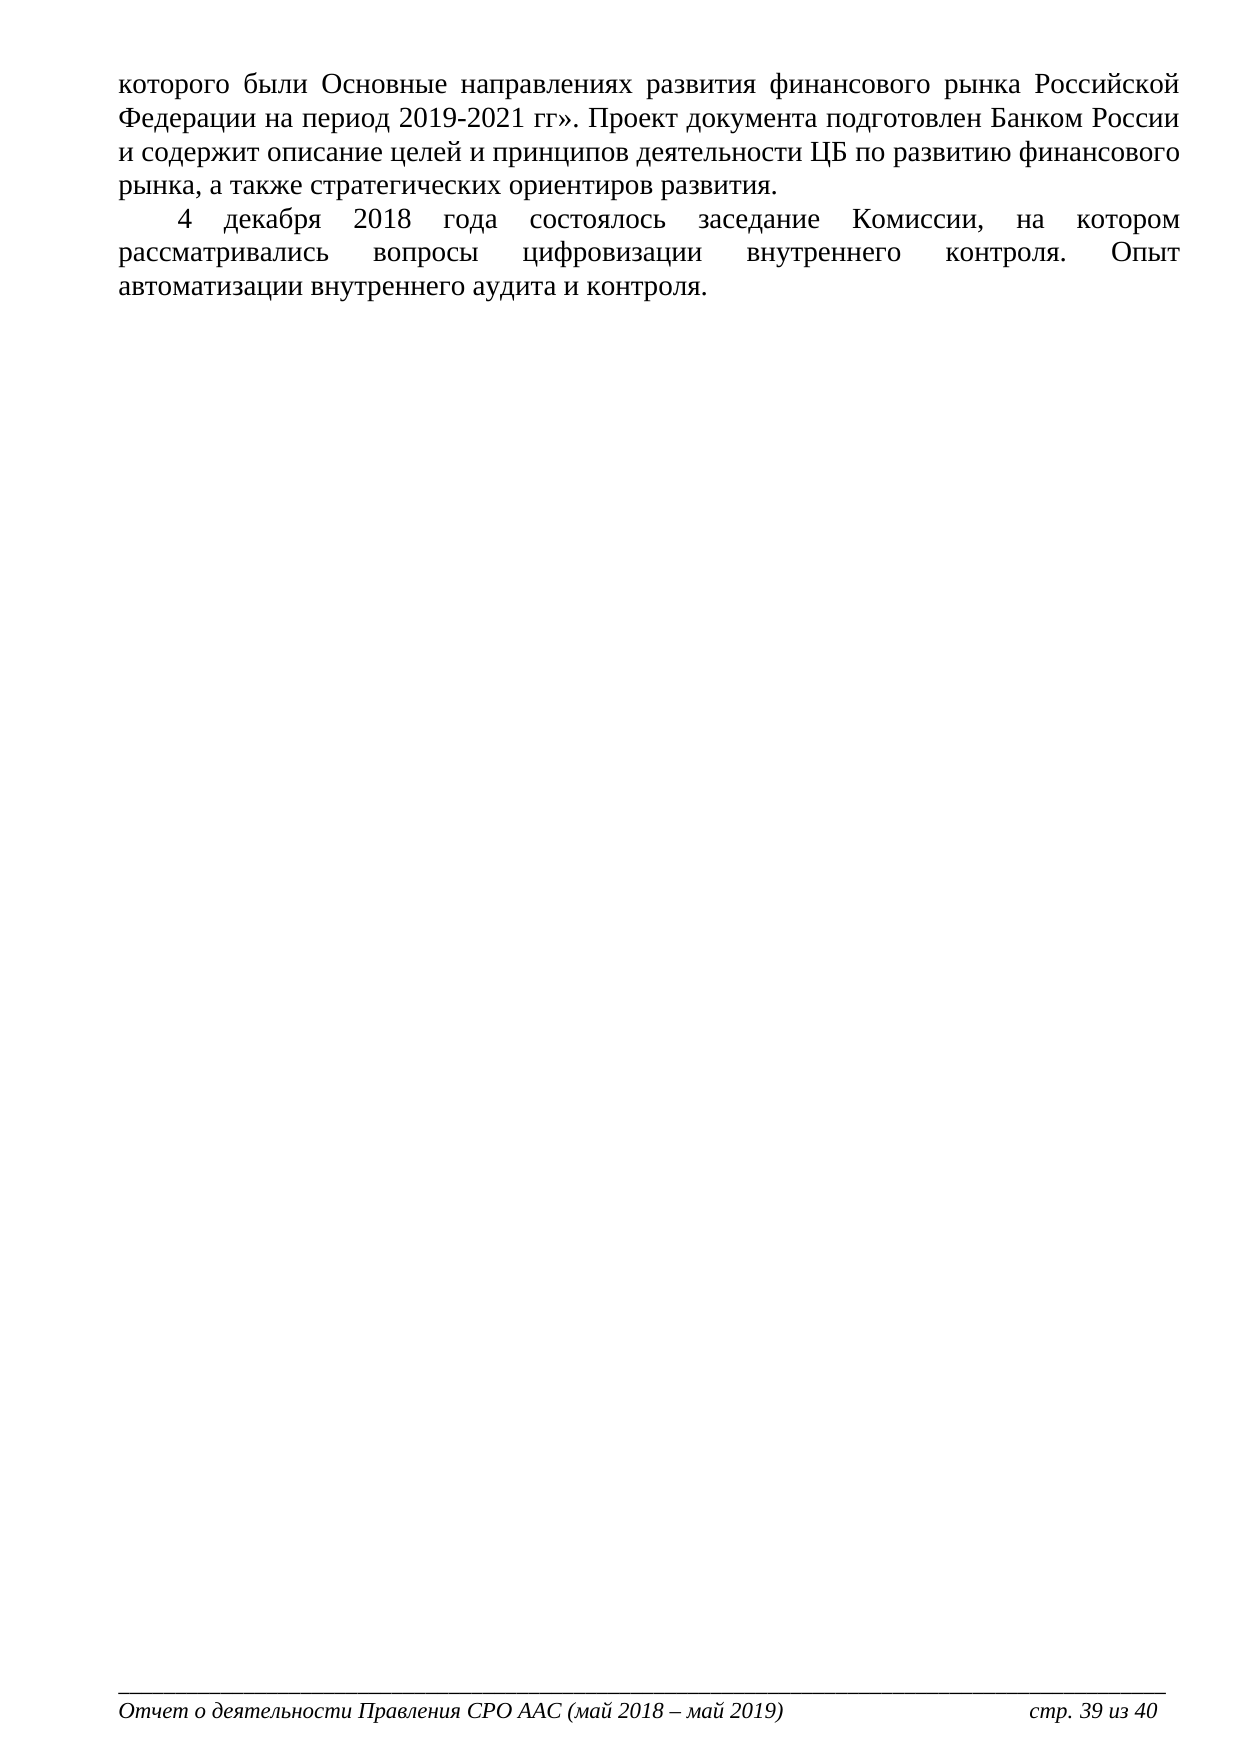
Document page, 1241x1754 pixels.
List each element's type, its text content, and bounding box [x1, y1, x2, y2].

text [118, 67, 1181, 201]
text 4 декабря 2018 года состоялось заседание Комиссии, на котором рассматривались вопросы цифровизации внутреннего контроля. Опыт автоматизации внутреннего аудита и контроля. [118, 201, 1181, 301]
